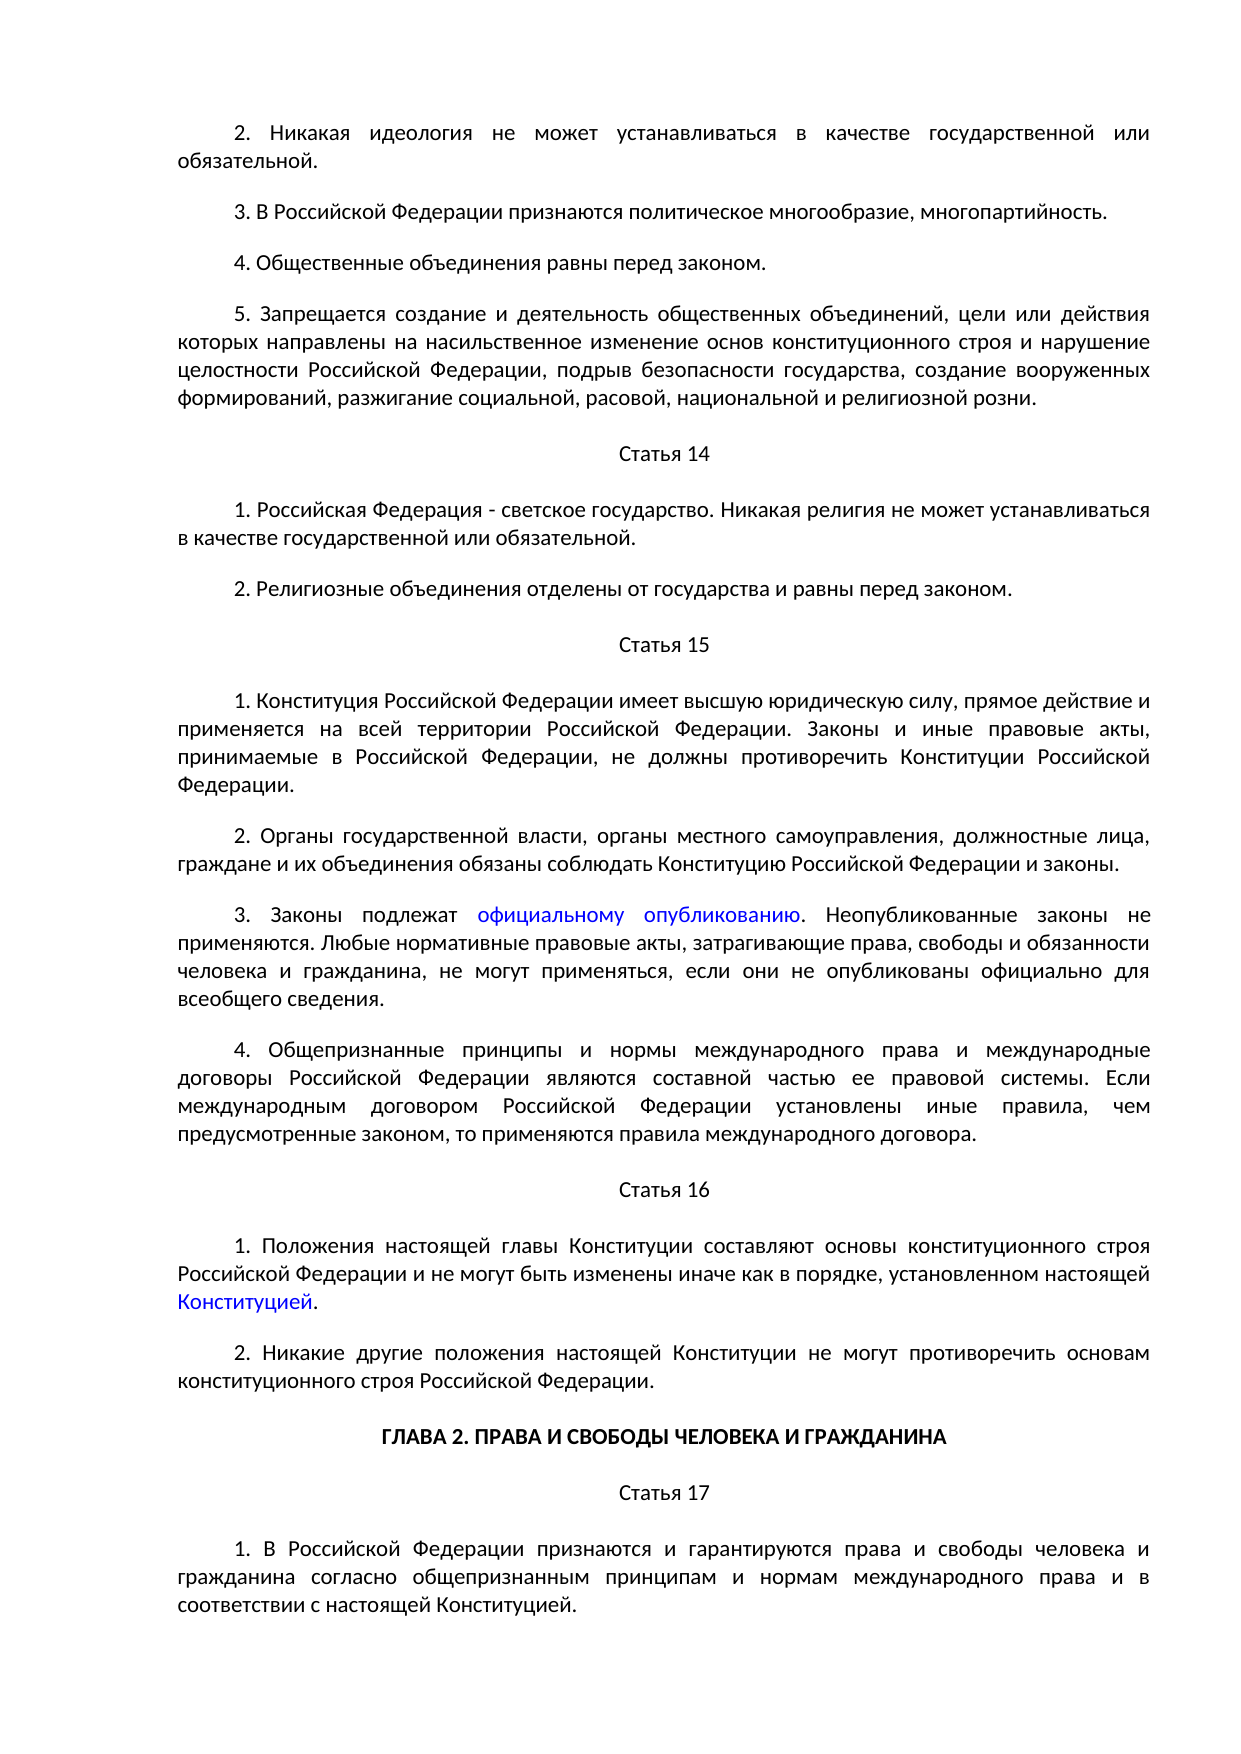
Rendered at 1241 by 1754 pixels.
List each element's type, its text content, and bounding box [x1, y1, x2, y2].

text 1. Положения настоящей главы Конституции составляют основы конституционного строя Российской Федерации и не могут быть изменены иначе как в порядке, установленном настоящей Конституцией. [177, 1231, 1152, 1315]
text 1. В Российской Федерации признаются и гарантируются права и свободы человека и гражданина согласно общепризнанным принципам и нормам международного права и в соответствии с настоящей Конституцией. [177, 1534, 1152, 1618]
text 2. Никакие другие положения настоящей Конституции не могут противоречить основам конституционного строя Российской Федерации. [177, 1338, 1152, 1394]
text 4. Общественные объединения равны перед законом. [177, 248, 1152, 276]
text 1. Конституция Российской Федерации имеет высшую юридическую силу, прямое действие и применяется на всей территории Российской Федерации. Законы и иные правовые акты, принимаемые в Российской Федерации, не должны противоречить Конституции Российской Федерации. [177, 686, 1152, 798]
text 2. Никакая идеология не может устанавливаться в качестве государственной или обязательной. [177, 118, 1152, 174]
text Статья 16 [177, 1175, 1152, 1203]
text Статья 17 [177, 1478, 1152, 1506]
title ГЛАВА 2. ПРАВА И СВОБОДЫ ЧЕЛОВЕКА И ГРАЖДАНИНА [177, 1422, 1152, 1450]
text 2. Органы государственной власти, органы местного самоуправления, должностные лица, граждане и их объединения обязаны соблюдать Конституцию Российской Федерации и законы. [177, 821, 1152, 877]
text 3. Законы подлежат официальному опубликованию. Неопубликованные законы не применяются. Любые нормативные правовые акты, затрагивающие права, свободы и обязанности человека и гражданина, не могут применяться, если они не опубликованы официально для всеобщего сведения. [177, 900, 1152, 1012]
text Статья 14 [177, 439, 1152, 467]
text 5. Запрещается создание и деятельность общественных объединений, цели или действия которых направлены на насильственное изменение основ конституционного строя и нарушение целостности Российской Федерации, подрыв безопасности государства, создание вооруженных формирований, разжигание социальной, расовой, национальной и религиозной розни. [177, 299, 1152, 411]
text Статья 15 [177, 630, 1152, 658]
text 2. Религиозные объединения отделены от государства и равны перед законом. [177, 574, 1152, 602]
text 4. Общепризнанные принципы и нормы международного права и международные договоры Российской Федерации являются составной частью ее правовой системы. Если международным договором Российской Федерации установлены иные правила, чем предусмотренные законом, то применяются правила международного договора. [177, 1035, 1152, 1147]
text 3. В Российской Федерации признаются политическое многообразие, многопартийность. [177, 197, 1152, 225]
text 1. Российская Федерация - светское государство. Никакая религия не может устанавливаться в качестве государственной или обязательной. [177, 495, 1152, 551]
